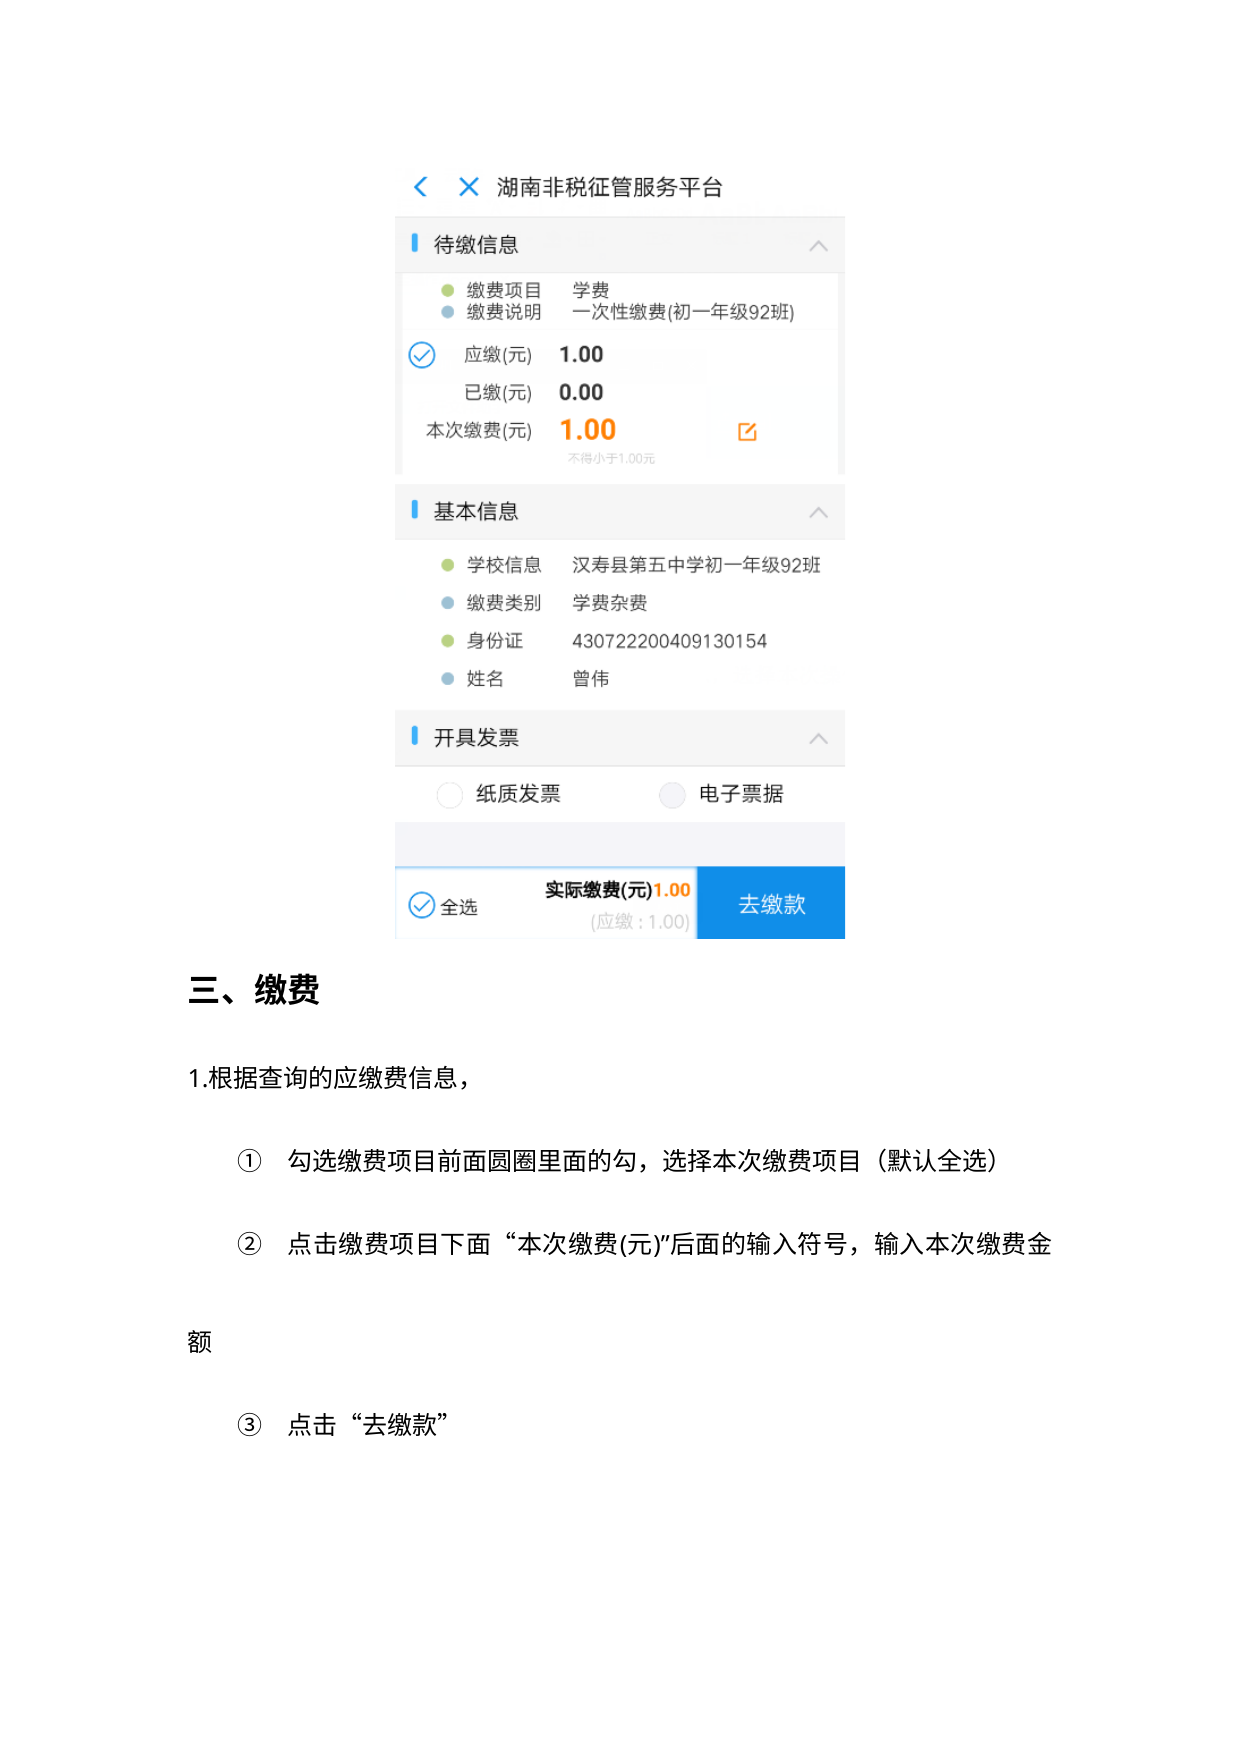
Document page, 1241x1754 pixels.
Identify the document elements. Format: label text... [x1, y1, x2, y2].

list 点击“去缴款” [187, 1391, 1053, 1456]
subtitle 缴费 [187, 955, 1053, 1020]
text 1.根据查询的应缴费信息， [187, 1044, 1053, 1109]
list 点击缴费项目下面“本次缴费(元)”后面的输入符号，输入本次缴费金额 [187, 1211, 1053, 1373]
picture [395, 162, 846, 939]
list 勾选缴费项目前面圆圈里面的勾，选择本次缴费项目（默认全选） [187, 1127, 1053, 1192]
